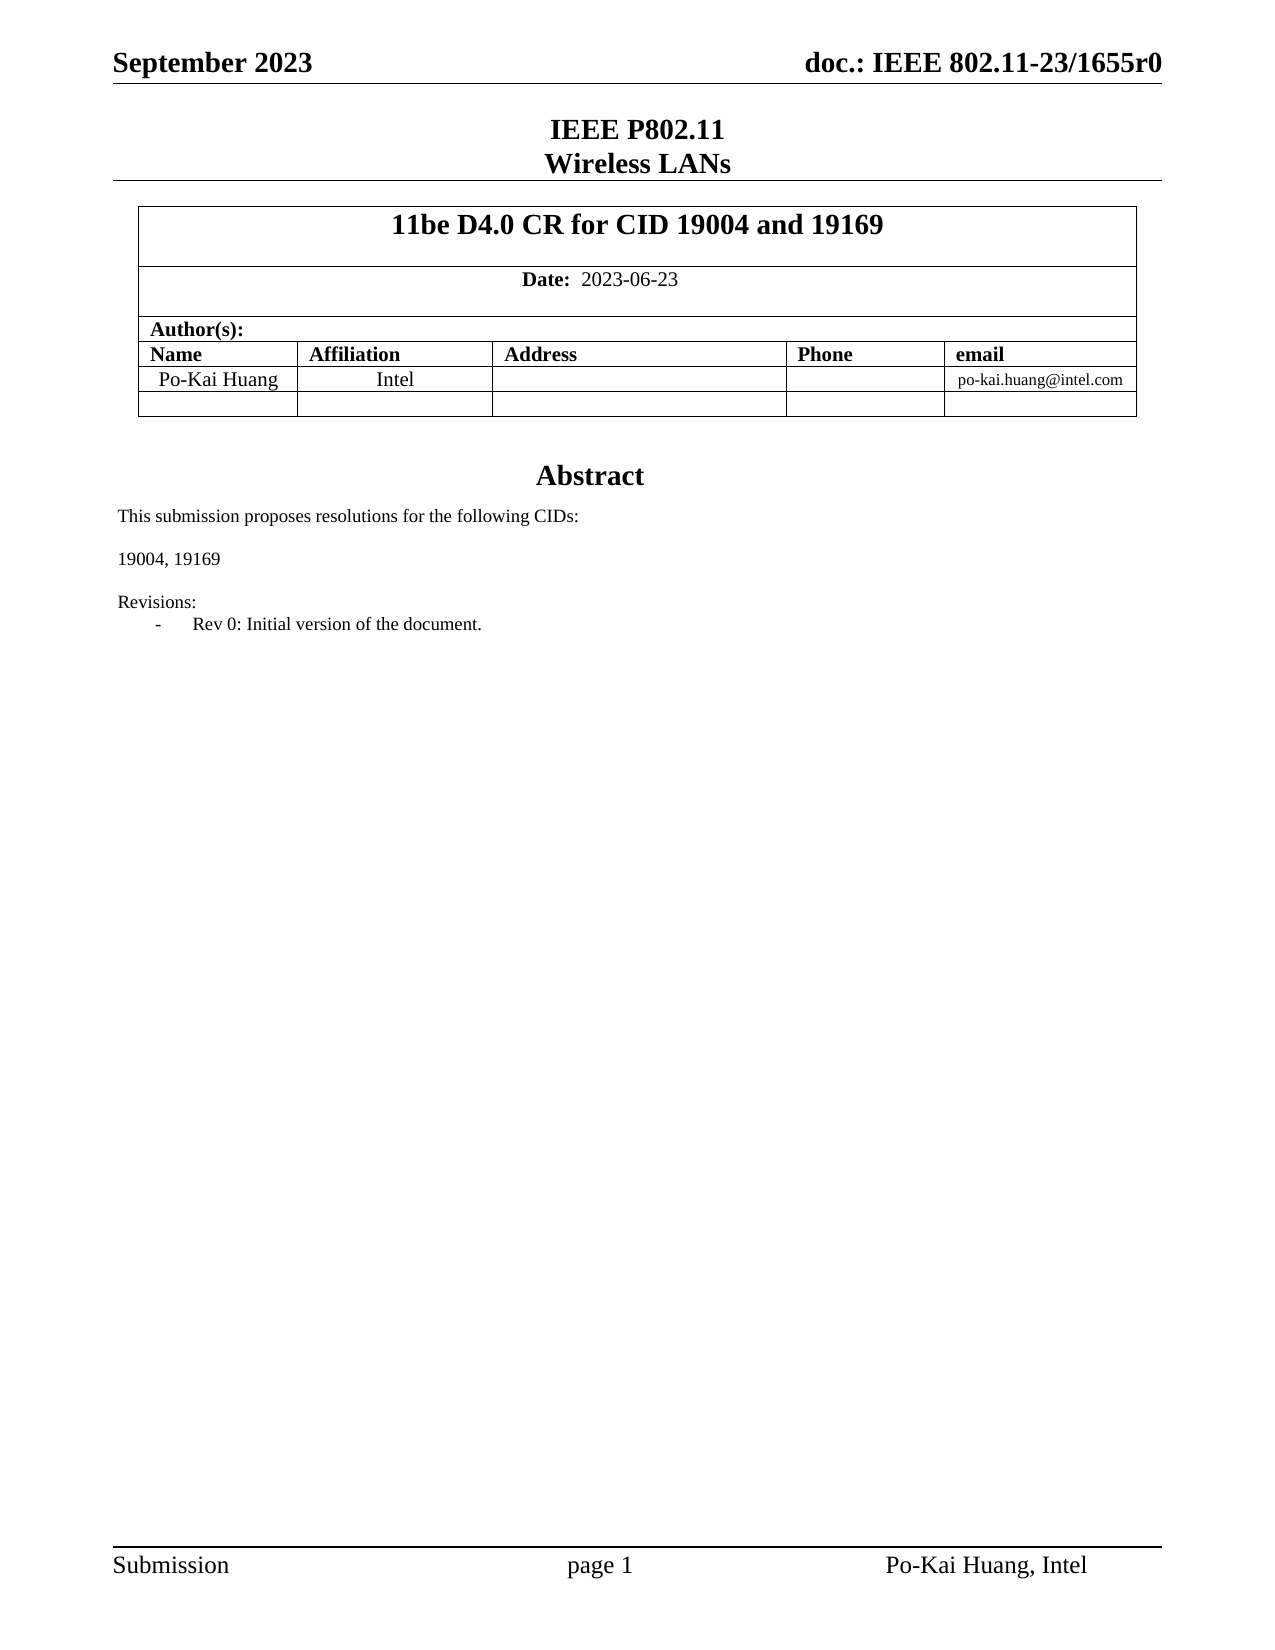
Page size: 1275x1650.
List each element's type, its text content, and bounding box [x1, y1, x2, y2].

table_cell [139, 392, 297, 416]
table_cell Name [139, 342, 297, 366]
table_cell [787, 367, 944, 391]
text IEEE P802.11 Wireless LANs [112, 112, 1162, 181]
table_cell email [945, 342, 1136, 366]
table_cell [493, 367, 786, 391]
table_header 11be D4.0 CR for CID 19004 and 19169 [139, 207, 1136, 266]
table_cell [493, 392, 786, 416]
table_cell Phone [787, 342, 944, 366]
table_cell Affiliation [298, 342, 492, 366]
table_cell Author(s): [139, 317, 1136, 341]
table_cell [787, 392, 944, 416]
table_cell Po-Kai Huang [139, 367, 297, 391]
table_cell Address [493, 342, 786, 366]
table_cell [945, 392, 1136, 416]
table_cell Intel [298, 367, 492, 391]
table_cell [298, 392, 492, 416]
table_cell Date: 2023-06-23 [139, 267, 1136, 316]
table_cell po-kai.huang@intel.com [945, 367, 1136, 391]
